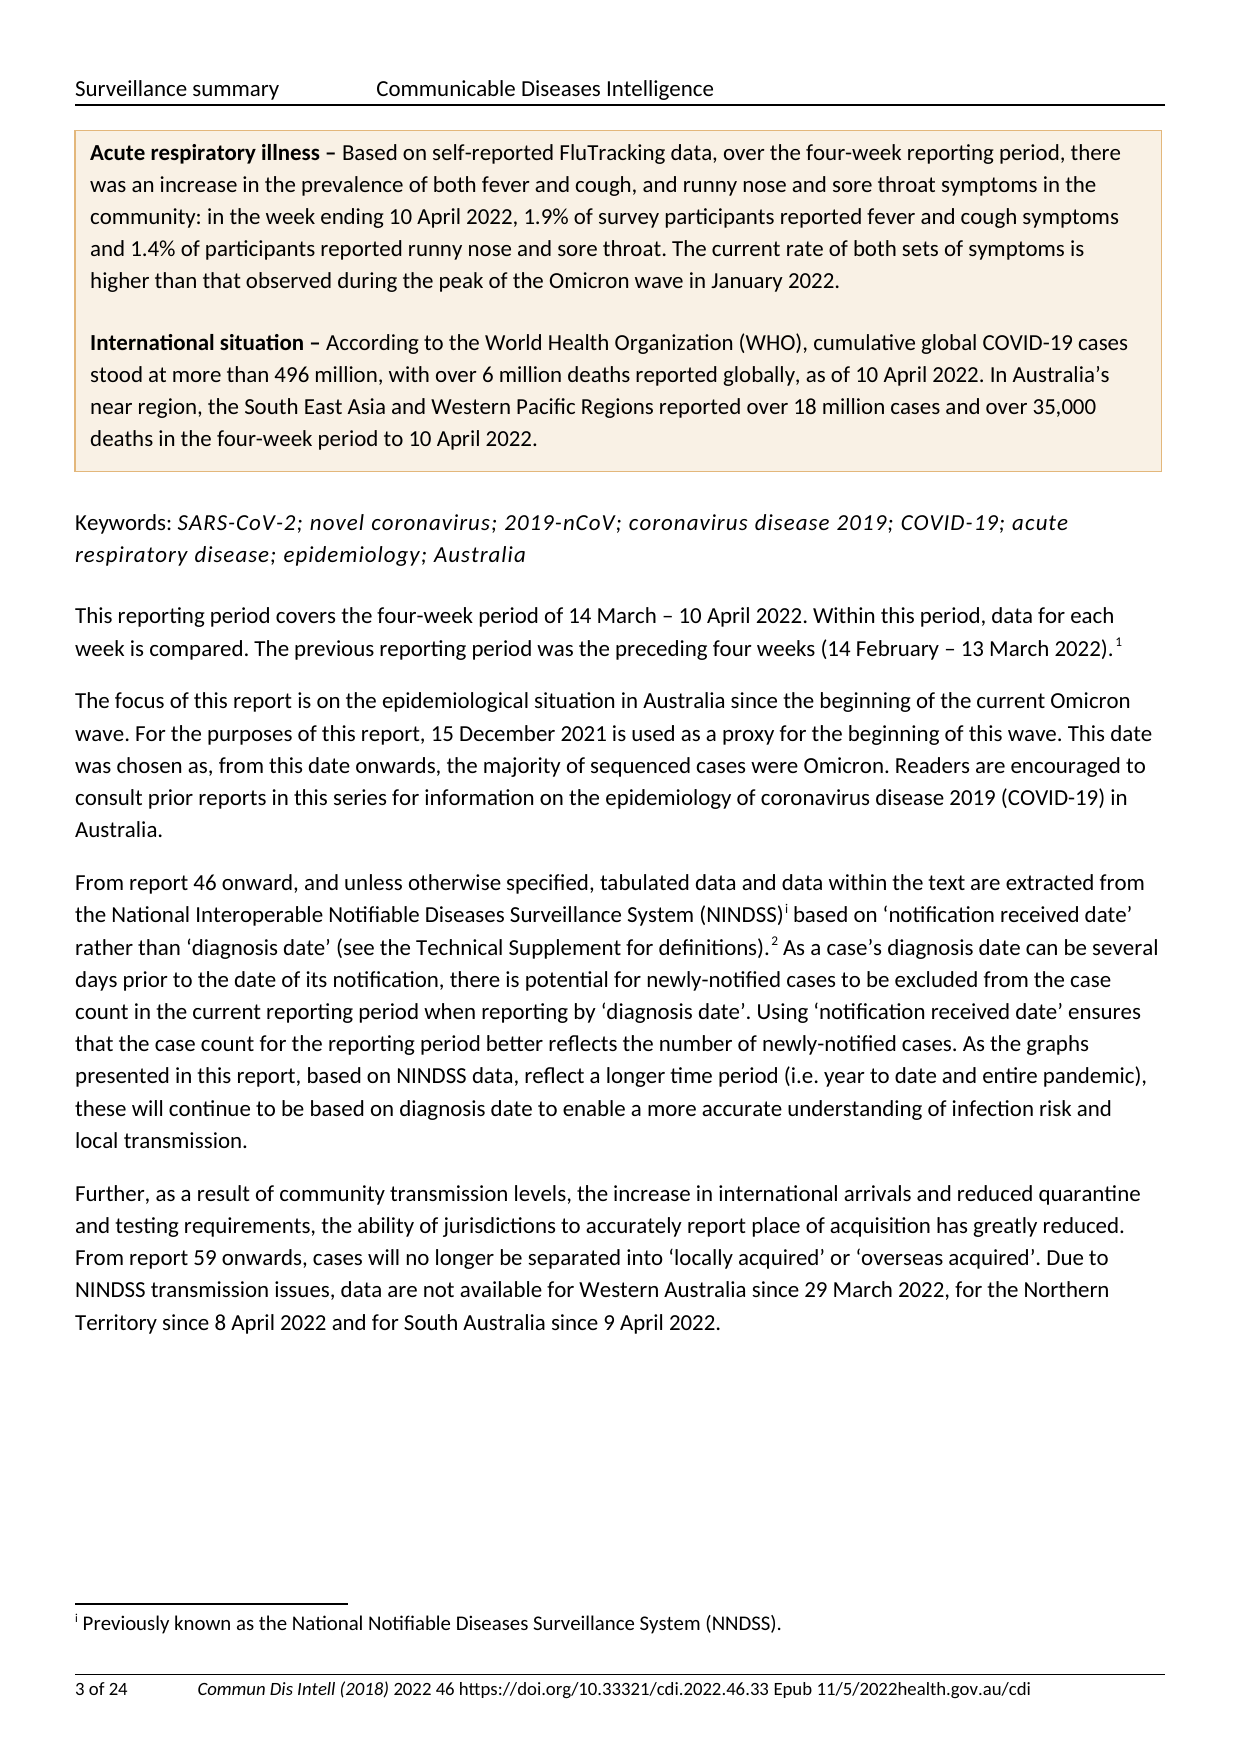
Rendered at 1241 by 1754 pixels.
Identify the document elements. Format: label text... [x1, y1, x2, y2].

text From report 46 onward, and unless otherwise specified, tabulated data and data within the text are extracted from the National Interoperable Notifiable Diseases Surveillance System (NINDSS) based on ‘notification received date’ rather than ‘diagnosis date’ (see the Technical Supplement for definitions).2 As a case’s diagnosis date can be several days prior to the date of its notification, there is potential for newly-notified cases to be excluded from the case count in the current reporting period when reporting by ‘diagnosis date’. Using ‘notification received date’ ensures that the case count for the reporting period better reflects the number of newly-notified cases. As the graphs presented in this report, based on NINDSS data, reflect a longer time period (i.e. year to date and entire pandemic), these will continue to be based on diagnosis date to enable a more accurate understanding of infection risk and local transmission. [75, 868, 1165, 1154]
text Further, as a result of community transmission levels, the increase in international arrivals and reduced quarantine and testing requirements, the ability of jurisdictions to accurately report place of acquisition has greatly reduced. From report 59 onwards, cases will no longer be separated into ‘locally acquired’ or ‘overseas acquired’. Due to NINDSS transmission issues, data are not available for Western Australia since 29 March 2022, for the Northern Territory since 8 April 2022 and for South Australia since 9 April 2022. [75, 1179, 1165, 1336]
text The focus of this report is on the epidemiological situation in Australia since the beginning of the current Omicron wave. For the purposes of this report, 15 December 2021 is used as a proxy for the beginning of this wave. This date was chosen as, from this date onwards, the majority of sequenced cases were Omicron. Readers are encouraged to consult prior reports in this series for information on the epidemiology of coronavirus disease 2019 (COVID-19) in Australia. [75, 687, 1165, 843]
text This reporting period covers the four-week period of 14 March – 10 April 2022. Within this period, data for each week is compared. The previous reporting period was the preceding four weeks (14 February – 13 March 2022).1 [75, 601, 1165, 662]
text Keywords: SARS-CoV-2; novel coronavirus; 2019-nCoV; coronavirus disease 2019; COVID-19; acute respiratory disease; epidemiology; Australia [75, 508, 1165, 568]
